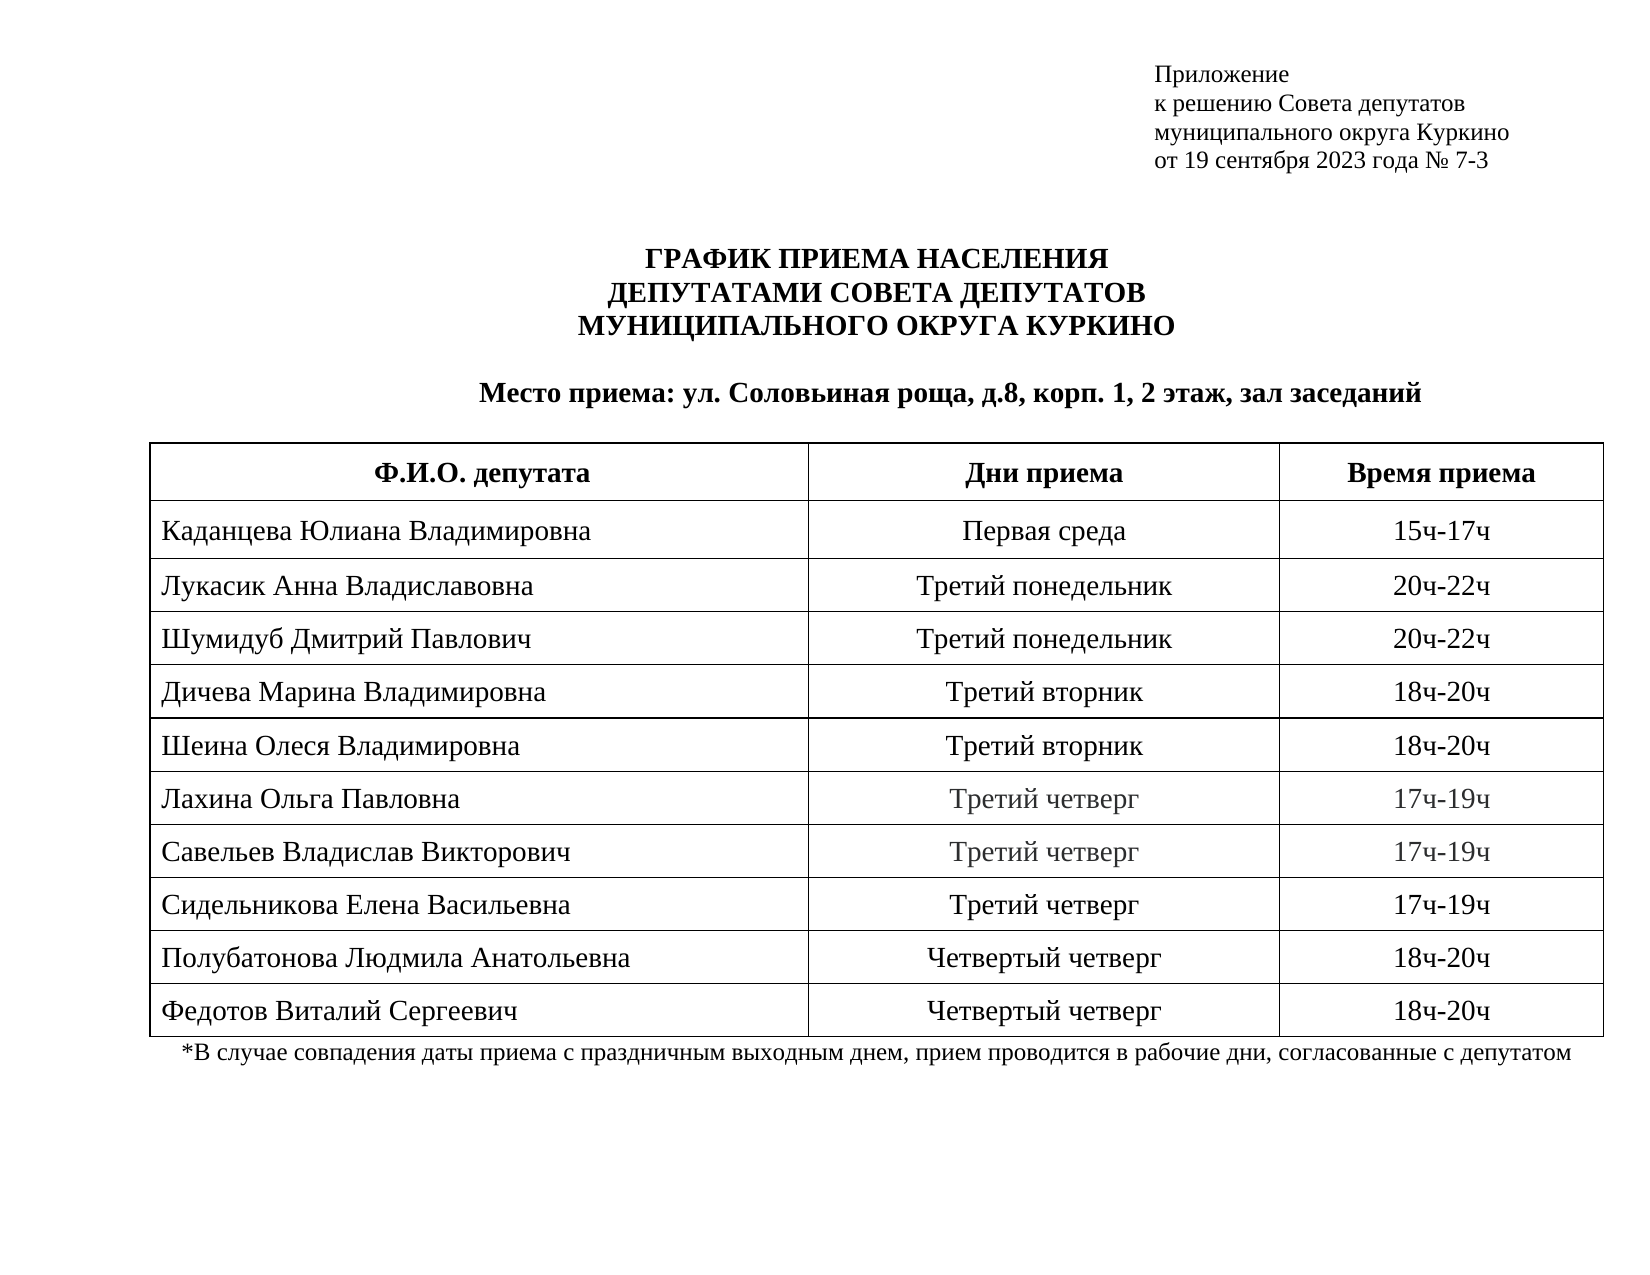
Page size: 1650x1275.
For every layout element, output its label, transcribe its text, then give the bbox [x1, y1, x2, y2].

table_cell Третий четверг [809, 878, 1279, 930]
text муниципального округа Куркино [1154, 117, 1599, 145]
text Место приема: ул. Соловьиная роща, д.8, корп. 1, 2 этаж, зал заседаний [298, 375, 1603, 409]
table_cell Дичева Марина Владимировна [151, 665, 808, 717]
table_cell 17ч-19ч [1280, 825, 1603, 877]
table_cell Шеина Олеся Владимировна [151, 719, 808, 771]
table_cell Четвертый четверг [809, 931, 1279, 983]
table_cell Сидельникова Елена Васильевна [151, 878, 808, 930]
table_cell Шумидуб Дмитрий Павлович [151, 612, 808, 664]
table_header Время приема [1280, 444, 1603, 500]
table_cell Третий понедельник [809, 559, 1279, 611]
table_cell 20ч-22ч [1280, 612, 1603, 664]
table_cell Савельев Владислав Викторович [151, 825, 808, 877]
table_header Дни приема [809, 444, 1279, 500]
table_cell 18ч-20ч [1280, 665, 1603, 717]
table_cell 15ч-17ч [1280, 501, 1603, 558]
text к решению Совета депутатов [1154, 88, 1599, 117]
text Приложение [1154, 59, 1599, 88]
table_cell 20ч-22ч [1280, 559, 1603, 611]
text от 19 сентября 2023 года № 7-3 [1154, 145, 1599, 174]
table_cell Третий четверг [809, 825, 1279, 877]
table_cell 18ч-20ч [1280, 719, 1603, 771]
table_cell 17ч-19ч [1280, 772, 1603, 824]
table_cell 18ч-20ч [1280, 984, 1603, 1036]
table_cell Полубатонова Людмила Анатольевна [151, 931, 808, 983]
text МУНИЦИПАЛЬНОГО ОКРУГА КУРКИНО [150, 308, 1603, 342]
table_cell Каданцева Юлиана Владимировна [151, 501, 808, 558]
table_cell Третий четверг [809, 772, 1279, 824]
text ГРАФИК ПРИЕМА НАСЕЛЕНИЯ [150, 241, 1603, 275]
text ДЕПУТАТАМИ СОВЕТА ДЕПУТАТОВ [150, 275, 1603, 308]
text *В случае совпадения даты приема с праздничным выходным днем, прием проводится в рабочие дни, согласованные с депутатом [150, 1037, 1603, 1066]
table_cell 18ч-20ч [1280, 931, 1603, 983]
table_cell Четвертый четверг [809, 984, 1279, 1036]
table_cell Первая среда [809, 501, 1279, 558]
table_header Ф.И.О. депутата [151, 444, 808, 500]
table_cell Лахина Ольга Павловна [151, 772, 808, 824]
table_cell Лукасик Анна Владиславовна [151, 559, 808, 611]
table_cell Третий понедельник [809, 612, 1279, 664]
table_cell Федотов Виталий Сергеевич [151, 984, 808, 1036]
table_cell 17ч-19ч [1280, 878, 1603, 930]
table_cell Третий вторник [809, 719, 1279, 771]
table_cell Третий вторник [809, 665, 1279, 717]
